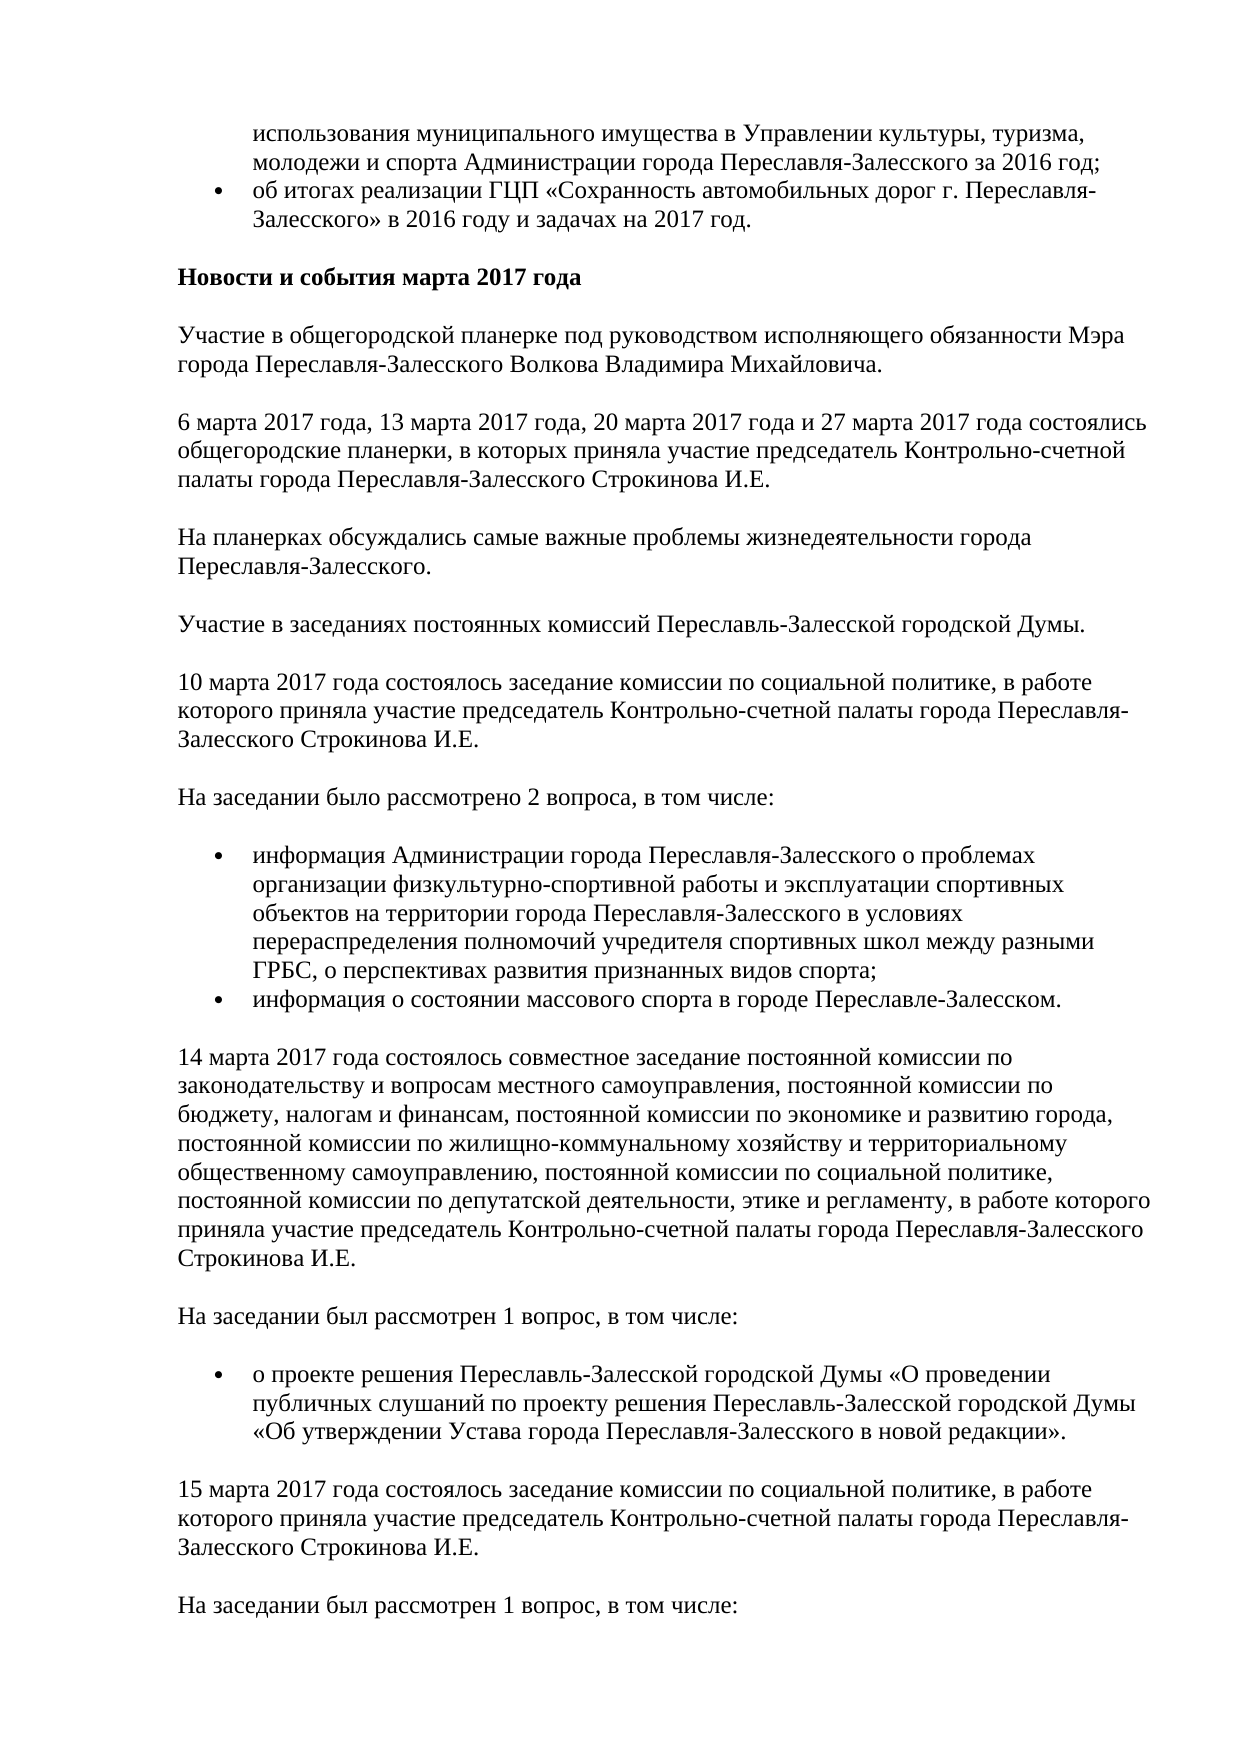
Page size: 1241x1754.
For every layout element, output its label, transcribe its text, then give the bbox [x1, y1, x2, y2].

list об итогах реализации ГЦП «Сохранность автомобильных дорог г. Переславля-Залесского» в 2016 году и задачах на 2017 год. [215, 176, 1152, 233]
text 15 марта 2017 года состоялось заседание комиссии по социальной политике, в работе которого приняла участие председатель Контрольно-счетной палаты города Переславля-Залесского Строкинова И.Е. [177, 1474, 1152, 1561]
text На заседании был рассмотрен 1 вопрос, в том числе: [177, 1590, 1152, 1618]
text 6 марта 2017 года, 13 марта 2017 года, 20 марта 2017 года и 27 марта 2017 года состоялись общегородские планерки, в которых приняла участие председатель Контрольно-счетной палаты города Переславля-Залесского Строкинова И.Е. [177, 407, 1152, 493]
text 14 марта 2017 года состоялось совместное заседание постоянной комиссии по законодательству и вопросам местного самоуправления, постоянной комиссии по бюджету, налогам и финансам, постоянной комиссии по экономике и развитию города, постоянной комиссии по жилищно-коммунальному хозяйству и территориальному общественному самоуправлению, постоянной комиссии по социальной политике, постоянной комиссии по депутатской деятельности, этике и регламенту, в работе которого приняла участие председатель Контрольно-счетной палаты города Переславля-Залесского Строкинова И.Е. [177, 1042, 1152, 1272]
text На заседании был рассмотрен 1 вопрос, в том числе: [177, 1301, 1152, 1330]
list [215, 118, 1152, 176]
text Участие в заседаниях постоянных комиссий Переславль-Залесской городской Думы. [177, 609, 1152, 638]
list информация Администрации города Переславля-Залесского о проблемах организации физкультурно-спортивной работы и эксплуатации спортивных объектов на территории города Переславля-Залесского в условиях перераспределения полномочий учредителя спортивных школ между разными ГРБС, о перспективах развития признанных видов спорта; [215, 840, 1152, 984]
text 10 марта 2017 года состоялось заседание комиссии по социальной политике, в работе которого приняла участие председатель Контрольно-счетной палаты города Переславля-Залесского Строкинова И.Е. [177, 667, 1152, 753]
list о проекте решения Переславль-Залесской городской Думы «О проведении публичных слушаний по проекту решения Переславль-Залесской городской Думы «Об утверждении Устава города Переславля-Залесского в новой редакции». [215, 1359, 1152, 1445]
text На заседании было рассмотрено 2 вопроса, в том числе: [177, 782, 1152, 811]
text Участие в общегородской планерке под руководством исполняющего обязанности Мэра города Переславля-Залесского Волкова Владимира Михайловича. [177, 320, 1152, 378]
list информация о состоянии массового спорта в городе Переславле-Залесском. [215, 984, 1152, 1013]
text Новости и события марта 2017 года [177, 262, 1152, 291]
text На планерках обсуждались самые важные проблемы жизнедеятельности города Переславля-Залесского. [177, 522, 1152, 580]
